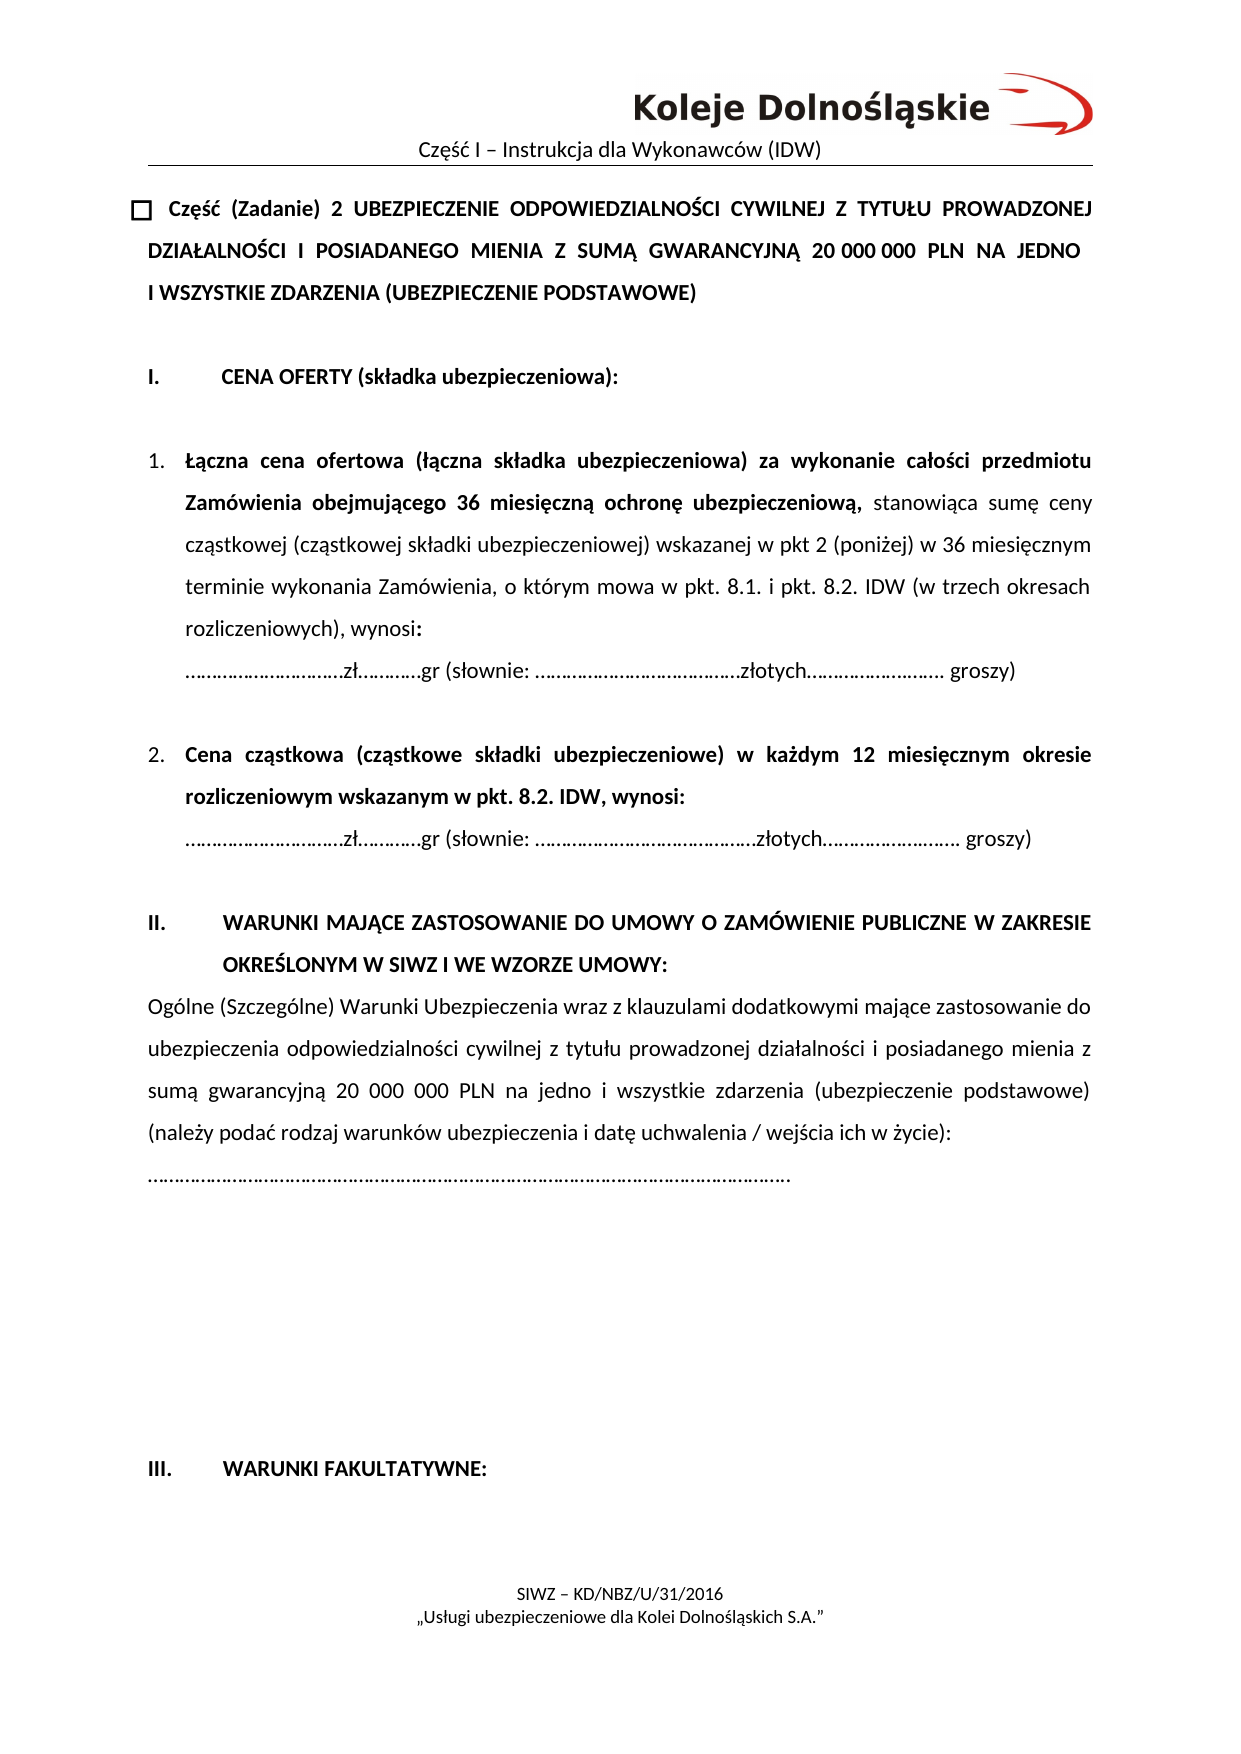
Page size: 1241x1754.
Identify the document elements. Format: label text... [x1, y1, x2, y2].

list WARUNKI MAJĄCE ZASTOSOWANIE DO UMOWY O ZAMÓWIENIE PUBLICZNE W ZAKRESIE OKREŚLONYM W SIWZ I WE WZORZE UMOWY: [148, 908, 1093, 978]
text I. CENA OFERTY (składka ubezpieczeniowa): [148, 362, 1093, 390]
list …………………………zł…………gr (słownie: …………………………………złotych……………….……. groszy) [185, 656, 1093, 684]
text ⃞ Część (Zadanie) 2 UBEZPIECZENIE ODPOWIEDZIALNOŚCI CYWILNEJ Z TYTUŁU PROWADZONEJ DZIAŁALNOŚCI I POSIADANEGO MIENIA Z SUMĄ GWARANCYJNĄ 20 000 000 PLN NA JEDNO I WSZYSTKIE ZDARZENIA (UBEZPIECZENIE PODSTAWOWE) [148, 194, 1093, 306]
picture [635, 73, 1093, 135]
text Ogólne (Szczególne) Warunki Ubezpieczenia wraz z klauzulami dodatkowymi mające zastosowanie do ubezpieczenia odpowiedzialności cywilnej z tytułu prowadzonej działalności i posiadanego mienia z sumą gwarancyjną 20 000 000 PLN na jedno i wszystkie zdarzenia (ubezpieczenie podstawowe) (należy podać rodzaj warunków ubezpieczenia i datę uchwalenia / wejścia ich w życie): [148, 992, 1093, 1146]
text ………………………………………………………………………………………………………….. [148, 1160, 1093, 1188]
text …………………………zł…………gr (słownie: ……………………………………złotych……………….……. groszy) [185, 824, 1093, 852]
list WARUNKI FAKULTATYWNE: [148, 1454, 1093, 1482]
list Łączna cena ofertowa (łączna składka ubezpieczeniowa) za wykonanie całości przedmiotu Zamówienia obejmującego 36 miesięczną ochronę ubezpieczeniową, stanowiąca sumę ceny cząstkowej (cząstkowej składki ubezpieczeniowej) wskazanej w pkt 2 (poniżej) w 36 miesięcznym terminie wykonania Zamówienia, o którym mowa w pkt. 8.1. i pkt. 8.2. IDW (w trzech okresach rozliczeniowych), wynosi: [148, 446, 1093, 642]
list Cena cząstkowa (cząstkowe składki ubezpieczeniowe) w każdym 12 miesięcznym okresie rozliczeniowym wskazanym w pkt. 8.2. IDW, wynosi: [148, 740, 1093, 810]
